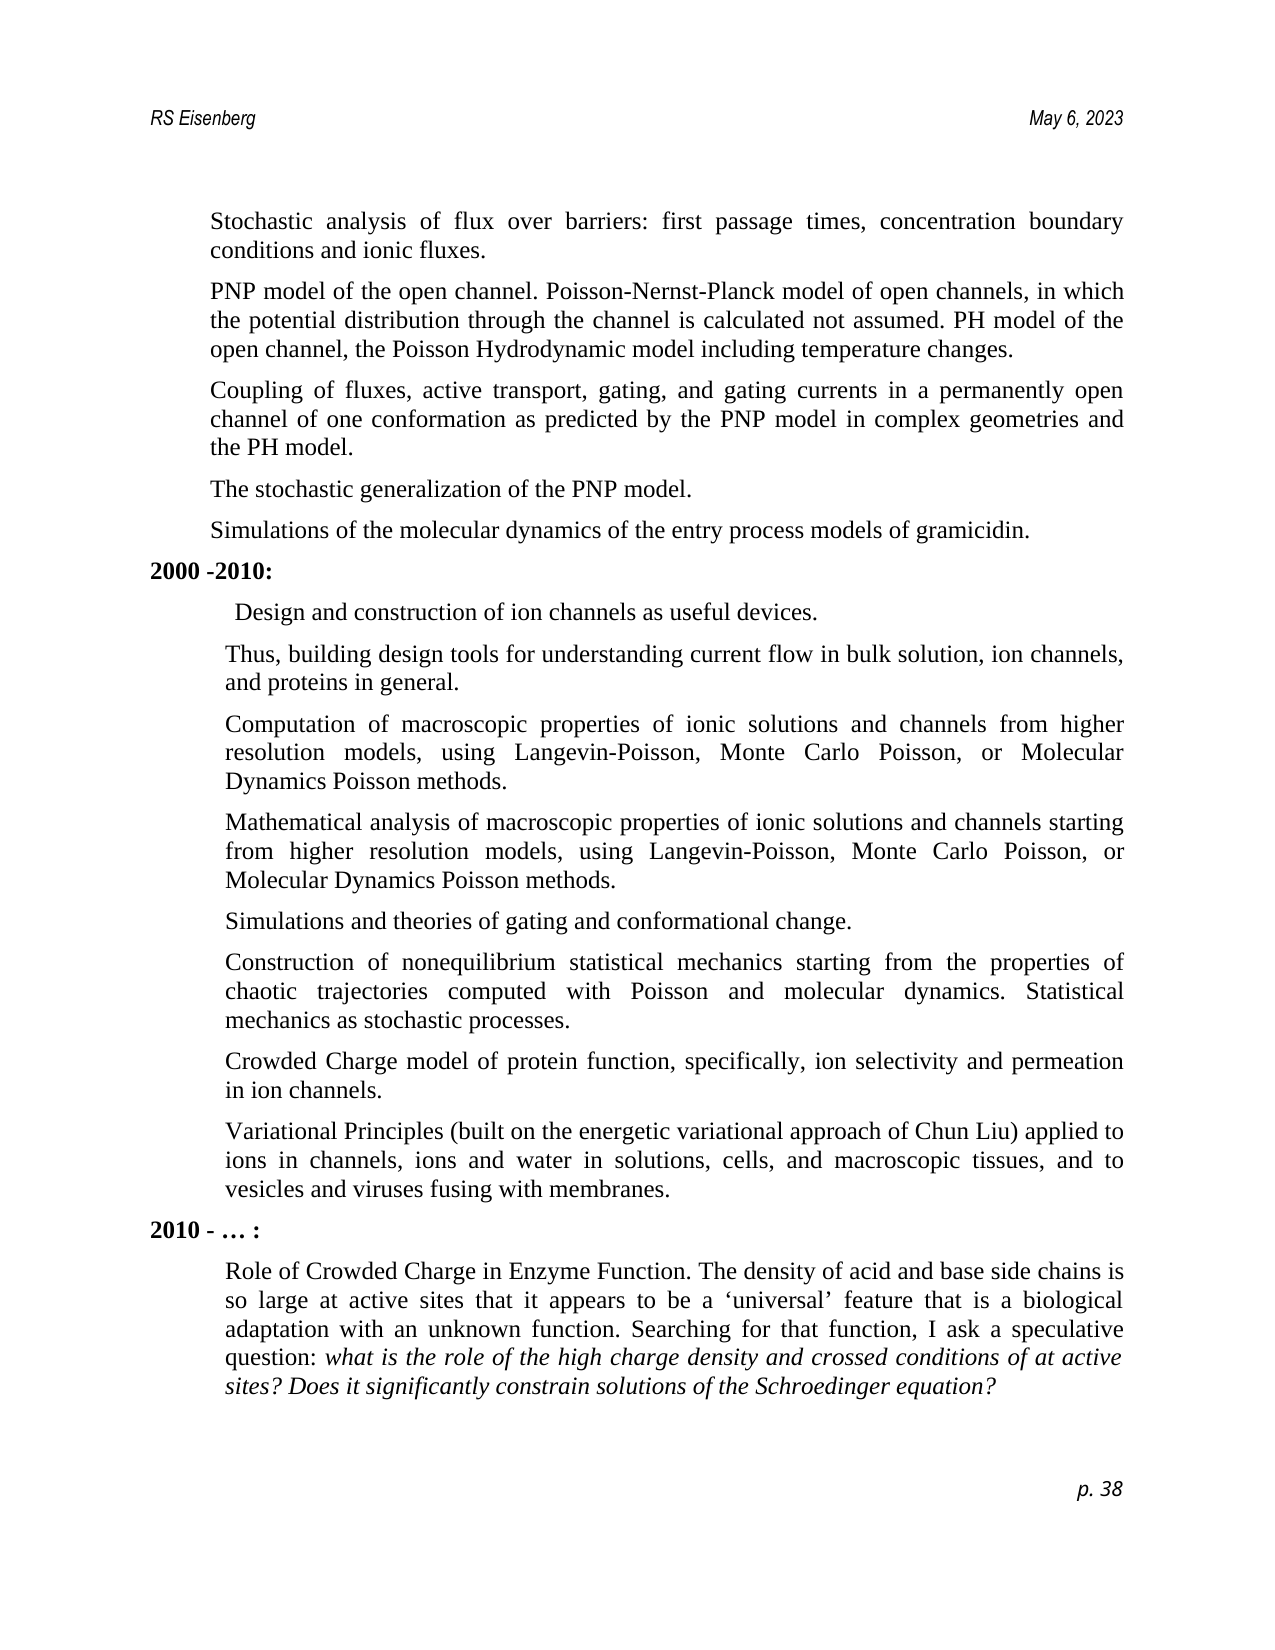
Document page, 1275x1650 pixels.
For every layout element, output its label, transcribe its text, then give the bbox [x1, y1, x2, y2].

text 2000 -2010: [150, 556, 1125, 585]
text The stochastic generalization of the PNP model. [210, 474, 1125, 502]
text Role of Crowded Charge in Enzyme Function. The density of acid and base side chains is so large at active sites that it appears to be a ‘universal’ feature that is a biological adaptation with an unknown function. Searching for that function, I ask a speculative question: what is the role of the high charge density and crossed conditions of at active sites? Does it significantly constrain solutions of the Schroedinger equation? [225, 1256, 1125, 1400]
text PNP model of the open channel. Poisson-Nernst-Planck model of open channels, in which the potential distribution through the channel is calculated not assumed. PH model of the open channel, the Poisson Hydrodynamic model including temperature changes. [210, 276, 1125, 362]
text Crowded Charge model of protein function, specifically, ion selectivity and permeation in ion channels. [225, 1046, 1125, 1104]
text Simulations of the molecular dynamics of the entry process models of gramicidin. [210, 515, 1125, 544]
text Design and construction of ion channels as useful devices. [234, 597, 1125, 626]
text Simulations and theories of gating and conformational change. [225, 906, 1125, 935]
text Stochastic analysis of flux over barriers: first passage times, concentration boundary conditions and ionic fluxes. [210, 206, 1125, 264]
text Variational Principles (built on the energetic variational approach of Chun Liu) applied to ions in channels, ions and water in solutions, cells, and macroscopic tissues, and to vesicles and viruses fusing with membranes. [225, 1116, 1125, 1202]
text 2010 - … : [150, 1215, 1125, 1244]
text Thus, building design tools for understanding current flow in bulk solution, ion channels, and proteins in general. [225, 639, 1125, 696]
text Coupling of fluxes, active transport, gating, and gating currents in a permanently open channel of one conformation as predicted by the PNP model in complex geometries and the PH model. [210, 375, 1125, 461]
text Mathematical analysis of macroscopic properties of ionic solutions and channels starting from higher resolution models, using Langevin-Poisson, Monte Carlo Poisson, or Molecular Dynamics Poisson methods. [225, 807, 1125, 894]
text Construction of nonequilibrium statistical mechanics starting from the properties of chaotic trajectories computed with Poisson and molecular dynamics. Statistical mechanics as stochastic processes. [225, 947, 1125, 1034]
text Computation of macroscopic properties of ionic solutions and channels from higher resolution models, using Langevin-Poisson, Monte Carlo Poisson, or Molecular Dynamics Poisson methods. [225, 709, 1125, 795]
